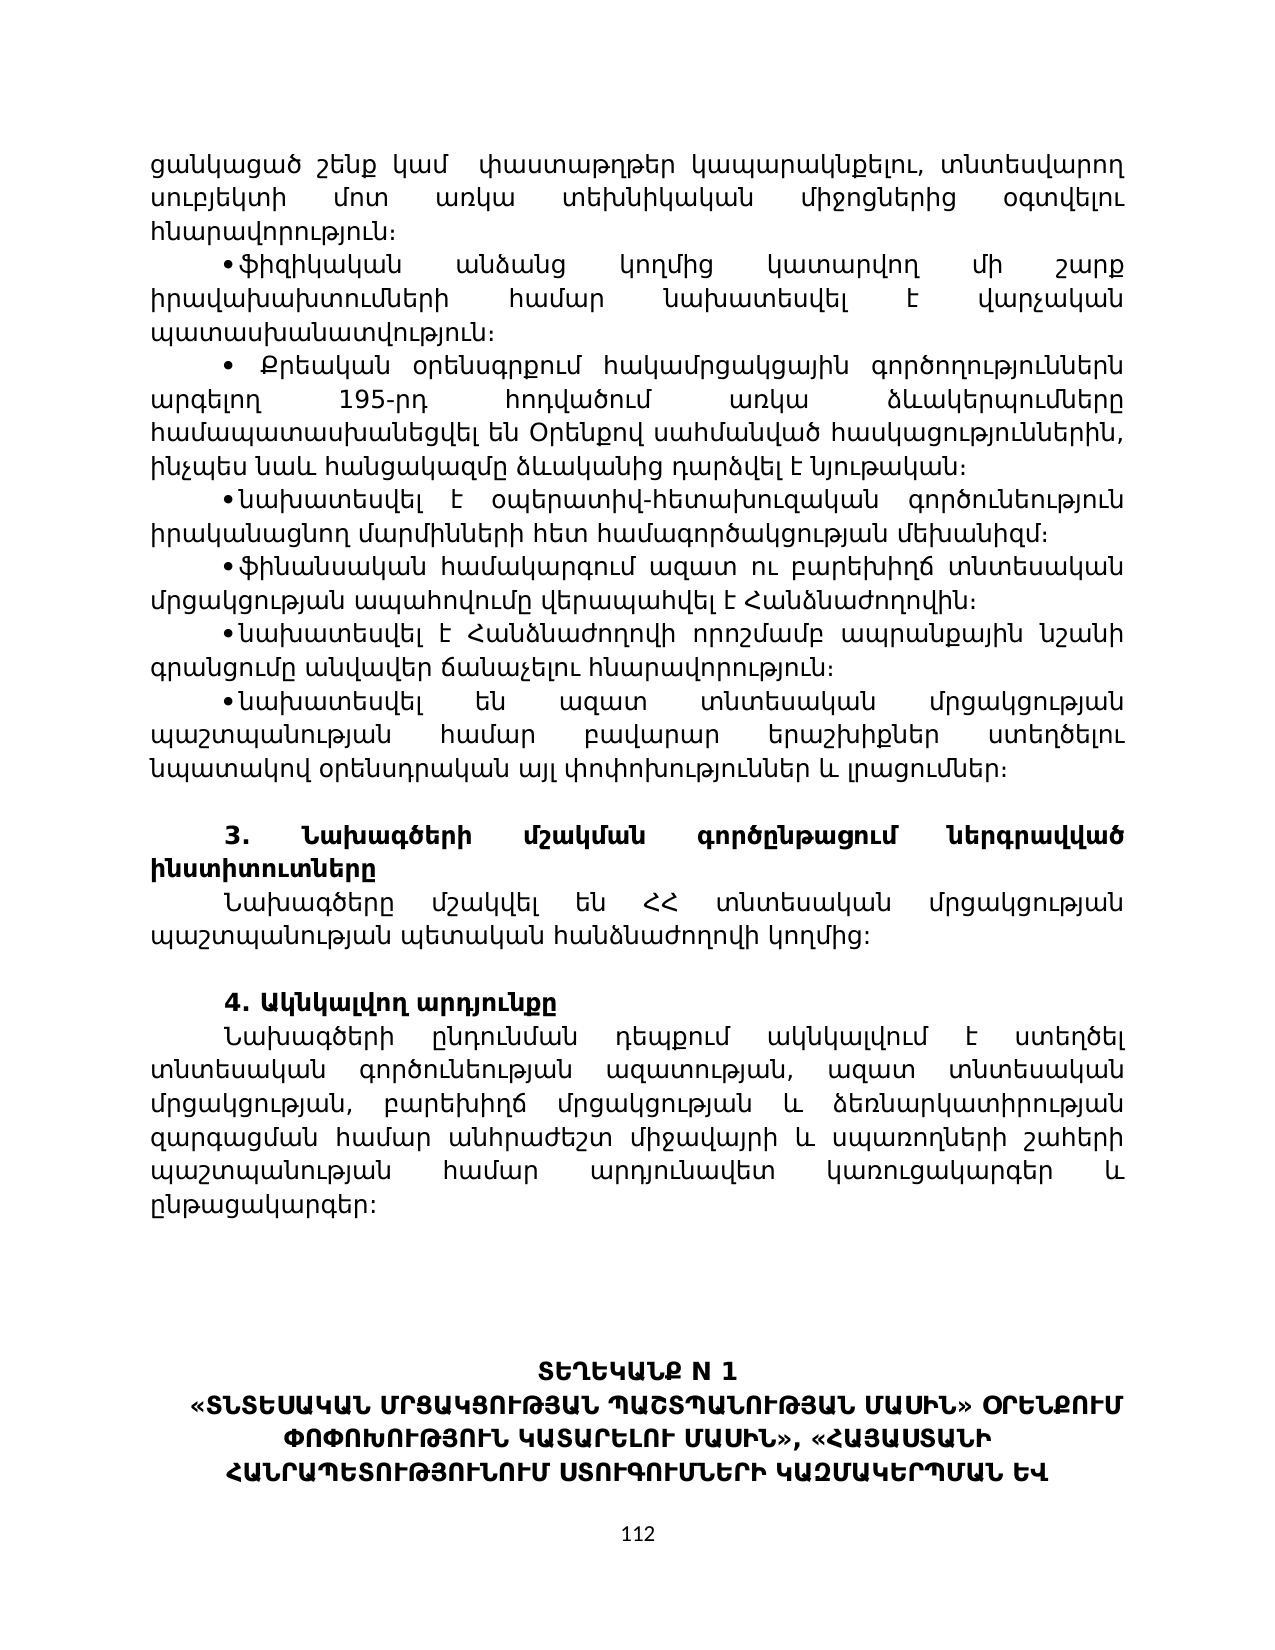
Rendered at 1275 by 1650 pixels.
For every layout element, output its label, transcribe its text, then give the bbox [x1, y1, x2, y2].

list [150, 150, 1125, 246]
text Նախագծերի ընդունման դեպքում ակնկալվում է ստեղծել տնտեսական գործունեության ազատության, ազատ տնտեսական մրցակցության, բարեխիղճ մրցակցության և ձեռնարկատիրության զարգացման համար անհրաժեշտ միջավայրի և սպառողների շահերի պաշտպանության համար արդյունավետ կառուցակարգեր և ընթացակարգեր: [150, 1152, 1125, 1219]
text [150, 1391, 1125, 1487]
list նախատեսվել է Հանձնաժողովի որոշմամբ ապրանքային նշանի գրանցումը անվավեր ճանաչելու հնարավորություն։ [150, 619, 1125, 682]
list նախատեսվել են ազատ տնտեսական մրցակցության պաշտպանության համար բավարար երաշխիքներ ստեղծելու նպատակով օրենսդրական այլ փոփոխություններ և լրացումներ։ [150, 687, 1125, 783]
list ֆիզիկական անձանց կողմից կատարվող մի շարք իրավախախտումների համար նախատեսվել է վարչական պատասխանատվություն։ [150, 251, 1125, 347]
text Նախագծերի ընդունման դեպքում ակնկալվում է ստեղծել տնտեսական գործունեության ազատության, ազատ տնտեսական մրցակցության, բարեխիղճ մրցակցության և ձեռնարկատիրության զարգացման համար անհրաժեշտ միջավայրի և սպառողների շահերի պաշտպանության համար արդյունավետ կառուցակարգեր և ընթացակարգեր: [150, 1022, 1125, 1089]
text 4. Ակնկալվող արդյունքը [150, 988, 1125, 1018]
list նախատեսվել է օպերատիվ-հետախուզական գործունեություն իրականացնող մարմինների հետ համագործակցության մեխանիզմ։ [150, 485, 1125, 548]
text 3. Նախագծերի մշակման գործընթացում ներգրավված ինստիտուտները [150, 821, 1125, 883]
text Նախագծերը մշակվել են ՀՀ տնտեսական մրցակցության պաշտպանության պետական հանձնաժողովի կողմից: [150, 888, 1125, 951]
text ՏԵՂԵԿԱՆՔ N 1 [150, 1357, 1125, 1387]
list ֆինանսական համակարգում ազատ ու բարեխիղճ տնտեսական մրցակցության ապահովումը վերապահվել է Հանձնաժողովին։ [150, 552, 1125, 615]
list Քրեական օրենսգրքում հակամրցակցային գործողություններն արգելող 195-րդ հոդվածում առկա ձևակերպումները համապատասխանեցվել են Օրենքով սահմանված հասկացություններին, ինչպես նաև հանցակազմը ձևականից դարձվել է նյութական։ [150, 351, 1125, 481]
